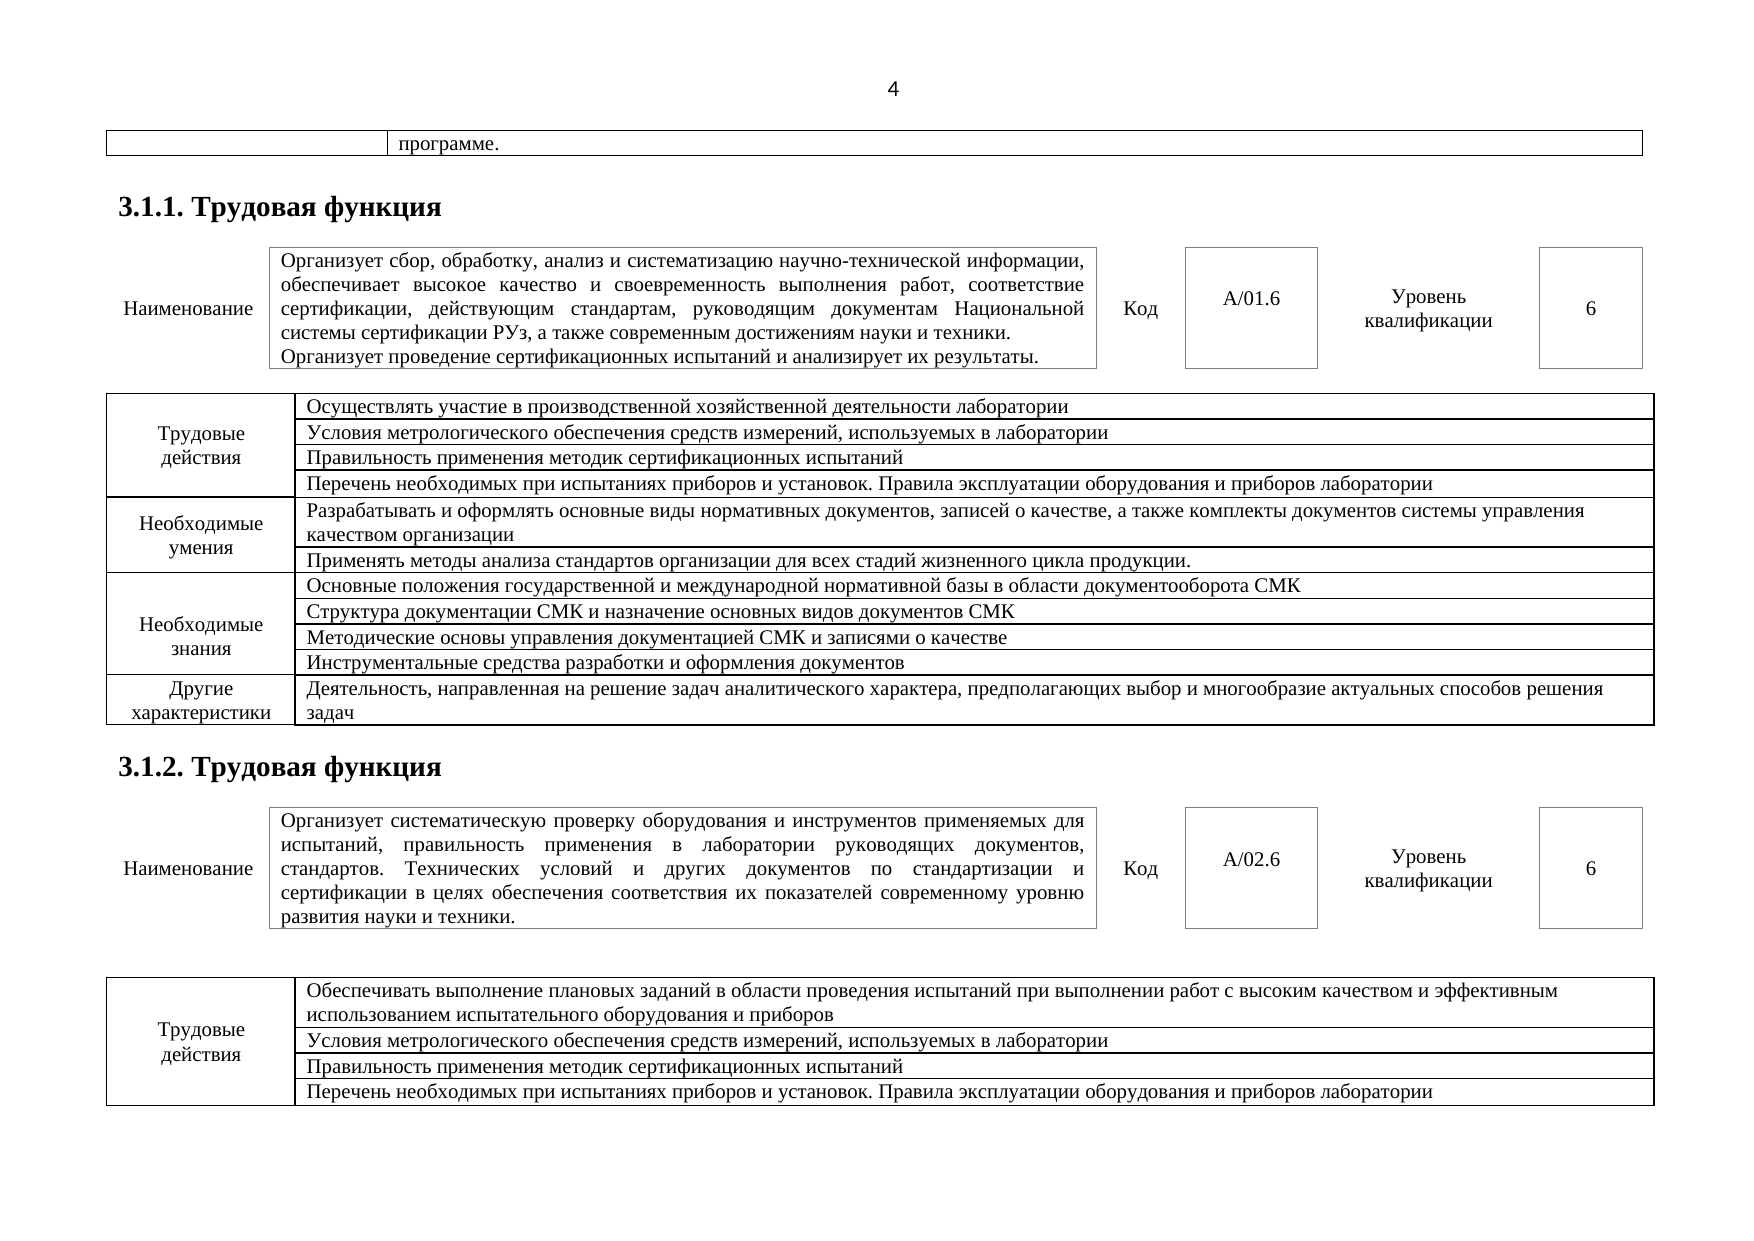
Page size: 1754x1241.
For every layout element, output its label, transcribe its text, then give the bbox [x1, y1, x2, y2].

table_header Код [1097, 247, 1185, 368]
table_header Осуществлять участие в производственной хозяйственной деятельности лаборатории [296, 394, 1653, 418]
table_header 6 [1540, 808, 1642, 928]
table_header Обеспечивать выполнение плановых заданий в области проведения испытаний при выполнении работ с высоким качеством и эффективным использованием испытательного оборудования и приборов [296, 978, 1653, 1026]
table_cell Деятельность, направленная на решение задач аналитического характера, предполагающих выбор и многообразие актуальных способов решения задач [296, 676, 1653, 724]
table_cell Разрабатывать и оформлять основные виды нормативных документов, записей о качестве, а также комплекты документов системы управления качеством организации [296, 498, 1653, 546]
table_header Уровень квалификации [1318, 807, 1539, 928]
table_cell Методические основы управления документацией СМК и записями о качестве [296, 625, 1653, 649]
table_header Трудовые действия [107, 978, 294, 1105]
table_cell Правильность применения методик сертификационных испытаний [296, 445, 1653, 469]
table_cell Применять методы анализа стандартов организации для всех стадий жизненного цикла продукции. [296, 548, 1653, 572]
table_cell Структура документации СМК и назначение основных видов документов СМК [296, 599, 1653, 623]
table_header Код [1097, 807, 1185, 928]
table_cell Необходимые знания [107, 573, 294, 674]
table_header Наименование [107, 247, 269, 368]
table_cell Перечень необходимых при испытаниях приборов и установок. Правила эксплуатации оборудования и приборов лаборатории [296, 471, 1653, 496]
table_header A/02.6 [1186, 808, 1317, 928]
table_header Уровень квалификации [1318, 247, 1539, 368]
table_header Наименование [107, 807, 269, 928]
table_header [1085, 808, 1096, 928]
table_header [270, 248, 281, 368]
text 3.1.1. Трудовая функция [118, 189, 1668, 223]
table_cell Инструментальные средства разработки и оформления документов [296, 650, 1653, 674]
table_cell Условия метрологического обеспечения средств измерений, используемых в лаборатории [296, 420, 1653, 444]
table_cell Другие характеристики [107, 675, 294, 724]
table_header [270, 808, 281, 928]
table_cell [107, 131, 387, 155]
table_cell Основные положения государственной и международной нормативной базы в области документооборота СМК [296, 573, 1653, 597]
table_cell Правильность применения методик сертификационных испытаний [296, 1054, 1653, 1078]
table_cell Перечень необходимых при испытаниях приборов и установок. Правила эксплуатации оборудования и приборов лаборатории [296, 1079, 1653, 1105]
text 3.1.2. Трудовая функция [118, 749, 1668, 783]
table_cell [388, 131, 1642, 155]
table_header 6 [1540, 248, 1642, 368]
table_cell Необходимые умения [107, 498, 294, 572]
table_cell Условия метрологического обеспечения средств измерений, используемых в лаборатории [296, 1028, 1653, 1052]
table_header Трудовые действия [107, 394, 294, 496]
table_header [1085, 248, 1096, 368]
table_header A/01.6 [1186, 248, 1317, 368]
